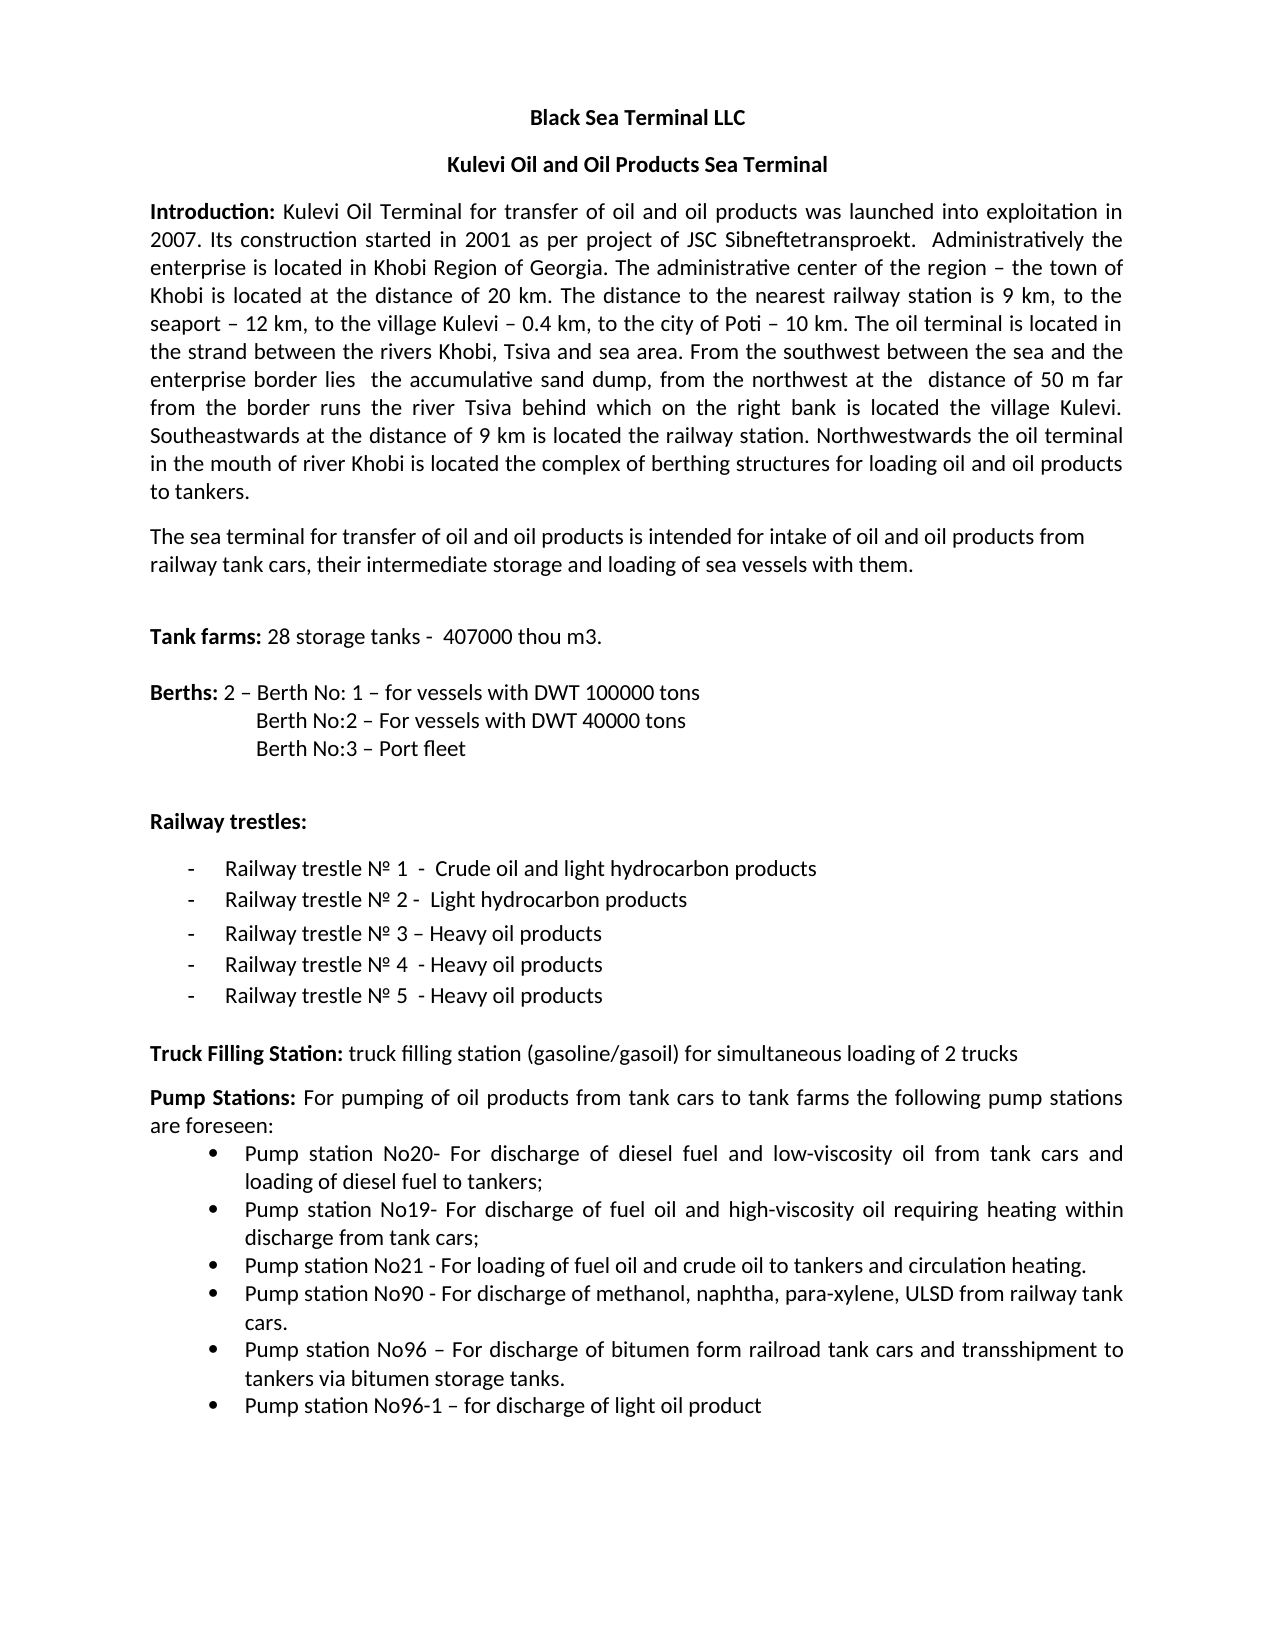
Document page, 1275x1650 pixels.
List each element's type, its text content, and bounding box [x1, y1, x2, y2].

list Railway trestle № 4 - Heavy oil products [187, 948, 1125, 979]
text Berth No:3 – Port fleet [150, 734, 1125, 763]
list Pump station No96-1 – for discharge of light oil product [209, 1392, 1125, 1420]
list Pump station No96 – For discharge of bitumen form railroad tank cars and transshipment to tankers via bitumen storage tanks. [209, 1336, 1125, 1392]
text Truck Filling Station: truck filling station (gasoline/gasoil) for simultaneous loading of 2 trucks [150, 1039, 1125, 1067]
text Berths: 2 – Berth No: 1 – for vessels with DWT 100000 tons [150, 678, 1125, 707]
list Railway trestle № 2 - Light hydrocarbon products [187, 883, 1125, 914]
text Tank farms: 28 storage tanks - 407000 thou m3. [150, 622, 1125, 651]
list Railway trestle № 1 - Crude oil and light hydrocarbon products [187, 852, 1125, 883]
text Berth No:2 – For vessels with DWT 40000 tons [150, 707, 1125, 734]
list Pump station No90 - For discharge of methanol, naphtha, para-xylene, ULSD from railway tank cars. [209, 1279, 1125, 1336]
list Pump station No20- For discharge of diesel fuel and low-viscosity oil from tank cars and loading of diesel fuel to tankers; [209, 1139, 1125, 1196]
list Railway trestle № 5 - Heavy oil products [187, 979, 1125, 1011]
text Railway trestles: [150, 807, 1125, 835]
text The sea terminal for transfer of oil and oil products is intended for intake of oil and oil products from railway tank cars, their intermediate storage and loading of sea vessels with them. [150, 522, 1125, 578]
text Kulevi Oil and Oil Products Sea Terminal [150, 150, 1125, 178]
list Pump station No19- For discharge of fuel oil and high-viscosity oil requiring heating within discharge from tank cars; [209, 1196, 1125, 1252]
list Railway trestle № 3 – Heavy oil products [187, 917, 1125, 948]
text Pump Stations: For pumping of oil products from tank cars to tank farms the following pump stations are foreseen: [150, 1083, 1125, 1139]
text Black Sea Terminal LLC [150, 103, 1125, 131]
text Introduction: Kulevi Oil Terminal for transfer of oil and oil products was launched into exploitation in 2007. Its construction started in 2001 as per project of JSC Sibneftetransproekt. Administratively the enterprise is located in Khobi Region of . The administrative center of the region – the town of is located at the distance of . The distance to the nearest railway station is , to the seaport – , to the village Kulevi – , to the city of Poti – . The oil terminal is located in the strand between the rivers Khobi, Tsiva and sea area. From the southwest between the sea and the enterprise border lies the accumulative sand dump, from the northwest at the distance of far from the border runs the river Tsiva behind which on the right bank is located the village Kulevi. Southeastwards at the distance of is located the railway station. Northwestwards the oil terminal in the mouth of river Khobi is located the complex of berthing structures for loading oil and oil products to tankers. [150, 197, 1125, 505]
list Pump station No21 - For loading of fuel oil and crude oil to tankers and circulation heating. [209, 1252, 1125, 1279]
